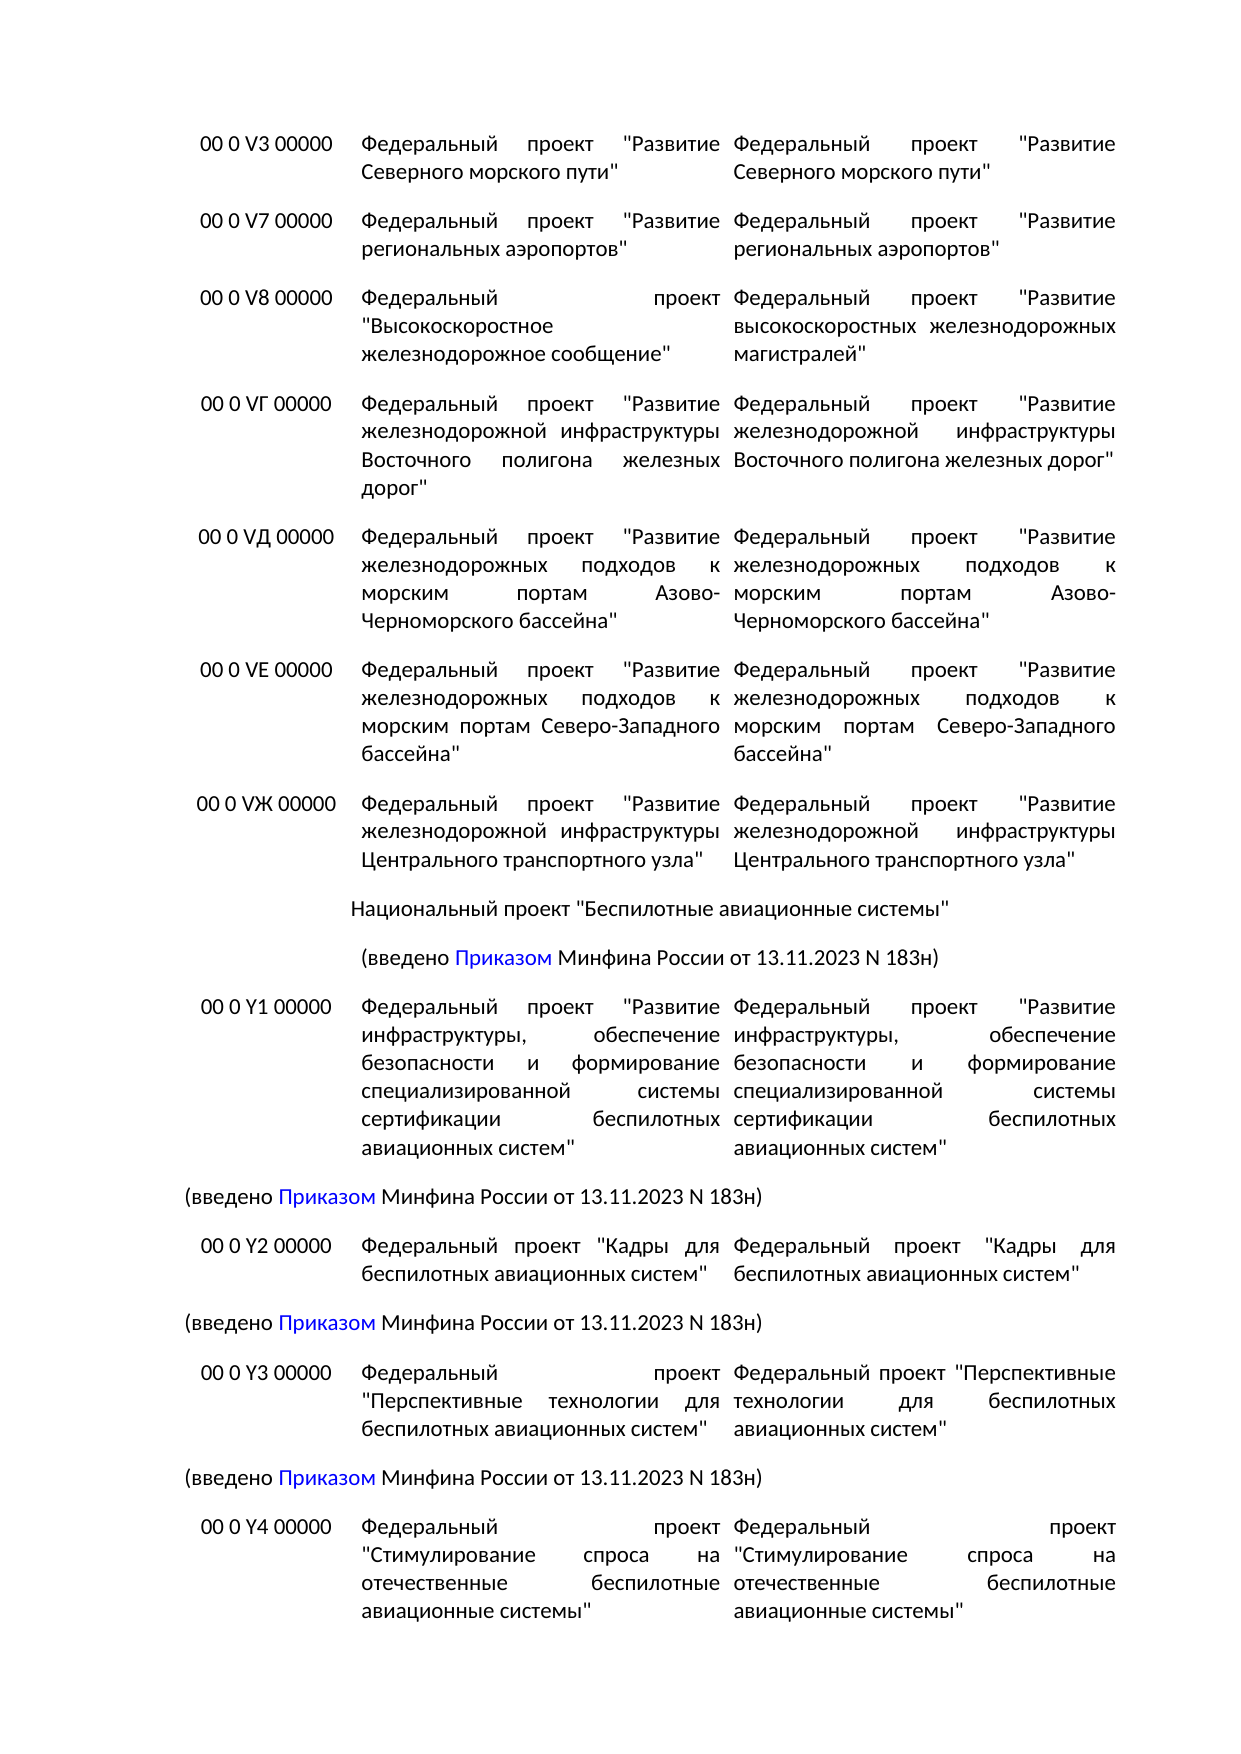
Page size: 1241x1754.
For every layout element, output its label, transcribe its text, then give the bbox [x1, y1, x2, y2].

table_cell Федеральный проект "Развитие железнодорожных подходов к морским портам Азово-Черноморского бассейна" [727, 511, 1123, 645]
table_cell Федеральный проект "Высокоскоростное железнодорожное сообщение" [355, 273, 727, 378]
table_cell Федеральный проект "Развитие инфраструктуры, обеспечение безопасности и формирование специализированной системы сертификации беспилотных авиационных систем" [727, 982, 1123, 1171]
table_cell (введено Приказом Минфина России от 13.11.2023 N 183н) [178, 1453, 1123, 1502]
table_cell 00 0 Y4 00000 [178, 1502, 355, 1635]
table_cell Федеральный проект "Развитие железнодорожной инфраструктуры Центрального транспортного узла" [355, 778, 727, 883]
table_cell Федеральный проект "Развитие Северного морского пути" [727, 118, 1123, 195]
table_cell 00 0 Y3 00000 [178, 1347, 355, 1452]
table_cell Федеральный проект "Развитие железнодорожных подходов к морским портам Азово-Черноморского бассейна" [355, 511, 727, 645]
table_cell Федеральный проект "Развитие железнодорожных подходов к морским портам Северо-Западного бассейна" [727, 645, 1123, 778]
table_cell 00 0 V8 00000 [178, 273, 355, 378]
table_cell Федеральный проект "Стимулирование спроса на отечественные беспилотные авиационные системы" [727, 1502, 1123, 1635]
table_cell (введено Приказом Минфина России от 13.11.2023 N 183н) [178, 933, 1123, 982]
table_cell Федеральный проект "Развитие железнодорожной инфраструктуры Центрального транспортного узла" [727, 778, 1123, 883]
table_cell 00 0 V3 00000 [178, 118, 355, 195]
table_cell 00 0 V7 00000 [178, 195, 355, 273]
table_cell 00 0 Y1 00000 [178, 982, 355, 1171]
table_cell Федеральный проект "Развитие железнодорожной инфраструктуры Восточного полигона железных дорог" [355, 378, 727, 511]
table_cell Федеральный проект "Перспективные технологии для беспилотных авиационных систем" [727, 1347, 1123, 1452]
table_cell Федеральный проект "Развитие железнодорожной инфраструктуры Восточного полигона железных дорог" [727, 378, 1123, 511]
table_cell (введено Приказом Минфина России от 13.11.2023 N 183н) [178, 1171, 1123, 1221]
table_cell Федеральный проект "Развитие региональных аэропортов" [727, 195, 1123, 273]
table_cell Федеральный проект "Развитие инфраструктуры, обеспечение безопасности и формирование специализированной системы сертификации беспилотных авиационных систем" [355, 982, 727, 1171]
table_cell Федеральный проект "Развитие Северного морского пути" [355, 118, 727, 195]
table_cell (введено Приказом Минфина России от 13.11.2023 N 183н) [178, 1298, 1123, 1347]
table_cell Федеральный проект "Кадры для беспилотных авиационных систем" [727, 1221, 1123, 1298]
table_cell 00 0 VЕ 00000 [178, 645, 355, 778]
table_cell 00 0 VД 00000 [178, 511, 355, 645]
table_cell Федеральный проект "Кадры для беспилотных авиационных систем" [355, 1221, 727, 1298]
table_cell 00 0 Y2 00000 [178, 1221, 355, 1298]
table_cell Федеральный проект "Развитие высокоскоростных железнодорожных магистралей" [727, 273, 1123, 378]
table_cell Федеральный проект "Перспективные технологии для беспилотных авиационных систем" [355, 1347, 727, 1452]
table_cell 00 0 VЖ 00000 [178, 778, 355, 883]
table_cell 00 0 VГ 00000 [178, 378, 355, 511]
table_cell Федеральный проект "Развитие региональных аэропортов" [355, 195, 727, 273]
table_cell Федеральный проект "Стимулирование спроса на отечественные беспилотные авиационные системы" [355, 1502, 727, 1635]
table_cell Национальный проект "Беспилотные авиационные системы" [178, 883, 1123, 933]
table_cell Федеральный проект "Развитие железнодорожных подходов к морским портам Северо-Западного бассейна" [355, 645, 727, 778]
